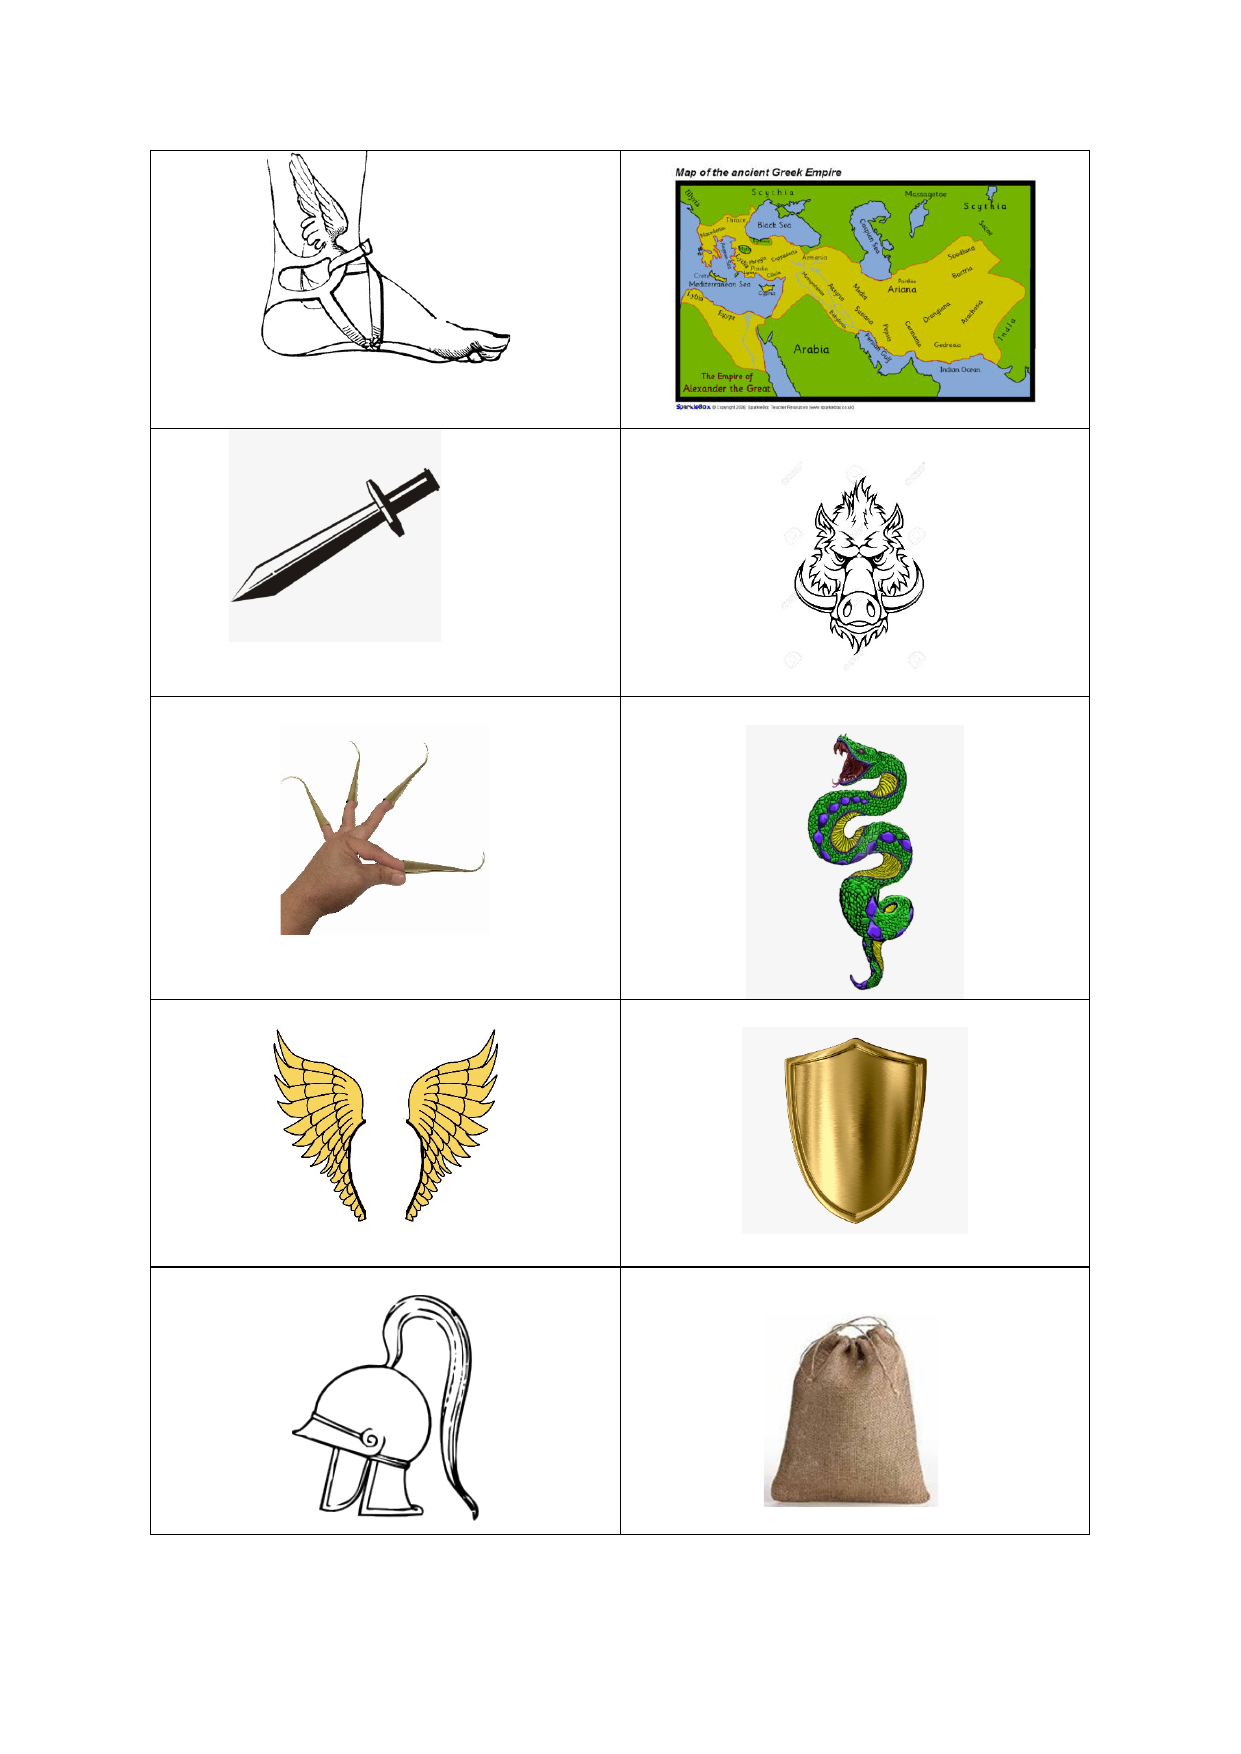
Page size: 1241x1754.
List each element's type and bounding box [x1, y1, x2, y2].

table_cell [151, 429, 620, 696]
table_cell [621, 697, 1089, 998]
table_cell [151, 1000, 620, 1266]
table_cell [621, 429, 1089, 696]
table_cell [151, 697, 620, 998]
table_header [1052, 151, 1089, 428]
picture [741, 1027, 968, 1234]
picture [763, 1314, 939, 1507]
table_header [151, 151, 620, 428]
picture [260, 151, 511, 364]
picture [228, 429, 442, 642]
picture [658, 151, 1052, 428]
table_header [621, 151, 658, 428]
table_cell [621, 1000, 1089, 1266]
table_cell [151, 1268, 620, 1534]
picture [775, 457, 940, 675]
picture [271, 1027, 500, 1256]
picture [292, 1295, 479, 1521]
picture [745, 725, 965, 999]
table_cell [621, 1268, 1089, 1534]
picture [280, 725, 490, 935]
